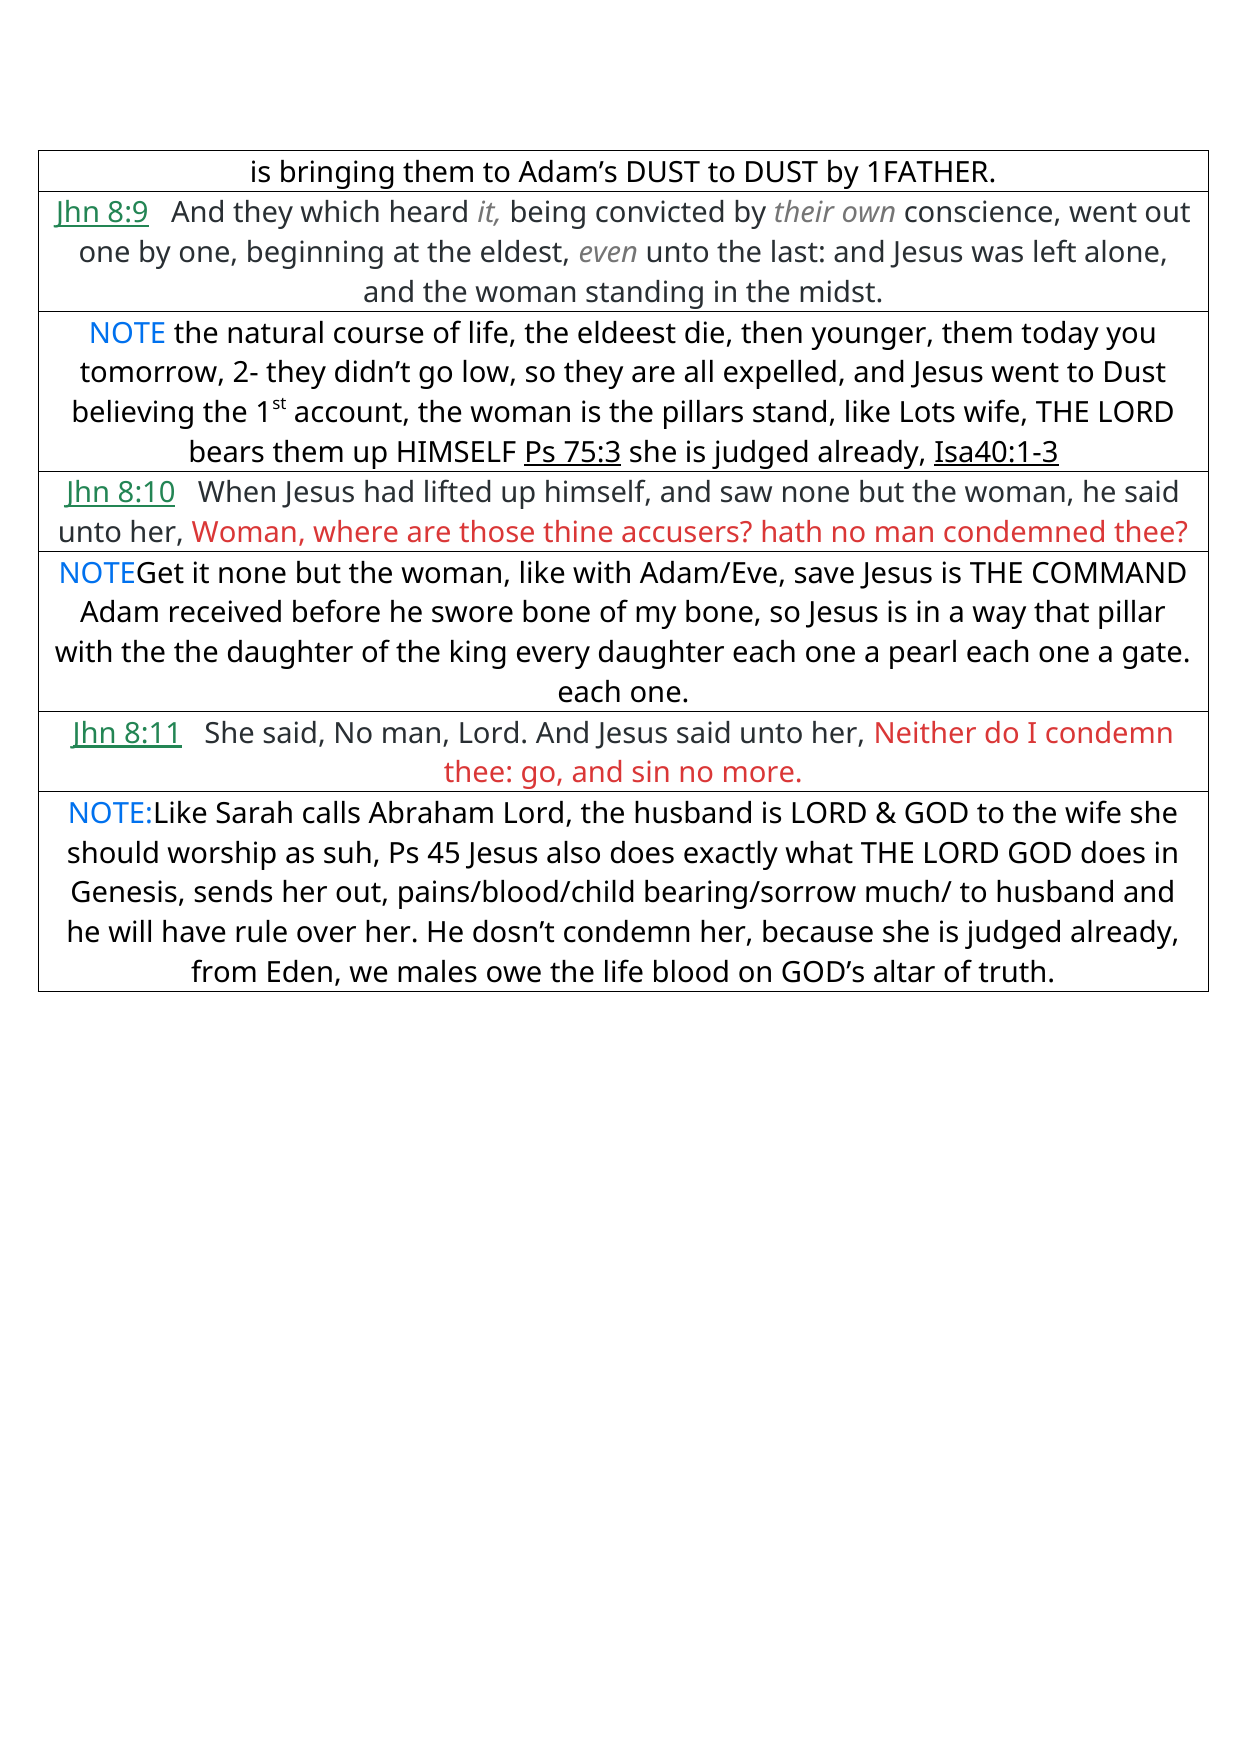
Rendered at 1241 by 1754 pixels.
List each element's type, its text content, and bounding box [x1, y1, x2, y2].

table_cell NOTEGet it none but the woman, like with Adam/Eve, save Jesus is THE COMMAND Adam received before he swore bone of my bone, so Jesus is in a way that pillar with the the daughter of the king every daughter each one a pearl each one a gate. each one. [39, 552, 1208, 711]
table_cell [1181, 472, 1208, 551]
table_cell Jhn 8:11 She said, No man, Lord. And Jesus said unto her, Neither do I condemn thee: go, and sin no more. [39, 712, 444, 791]
table_cell NOTE the natural course of life, the eldeest die, then younger, them today you tomorrow, 2- they didn’t go low, so they are all expelled, and Jesus went to Dust believing the 1st account, the woman is the pillars stand, like Lots wife, THE LORD bears them up HIMSELF Ps 75:3 she is judged already, Isa40:1-3 [39, 312, 1208, 471]
table_cell Jhn 8:9 And they which heard it, being convicted by their own conscience, went out one by one, beginning at the eldest, even unto the last: and Jesus was left alone, and the woman standing in the midst. [884, 192, 1208, 311]
table_cell Jhn 8:9 And they which heard it, being convicted by their own conscience, went out one by one, beginning at the eldest, even unto the last: and Jesus was left alone, and the woman standing in the midst. [39, 192, 363, 311]
table_cell Jhn 8:11 She said, No man, Lord. And Jesus said unto her, Neither do I condemn thee: go, and sin no more. [803, 712, 1208, 791]
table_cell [39, 151, 1208, 191]
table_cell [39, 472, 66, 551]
table_cell NOTE:Like Sarah calls Abraham Lord, the husband is LORD & GOD to the wife she should worship as suh, Ps 45 Jesus also does exactly what THE LORD GOD does in Genesis, sends her out, pains/blood/child bearing/sorrow much/ to husband and he will have rule over her. He dosn’t condemn her, because she is judged already, from Eden, we males owe the life blood on GOD’s altar of truth. [39, 792, 1208, 991]
